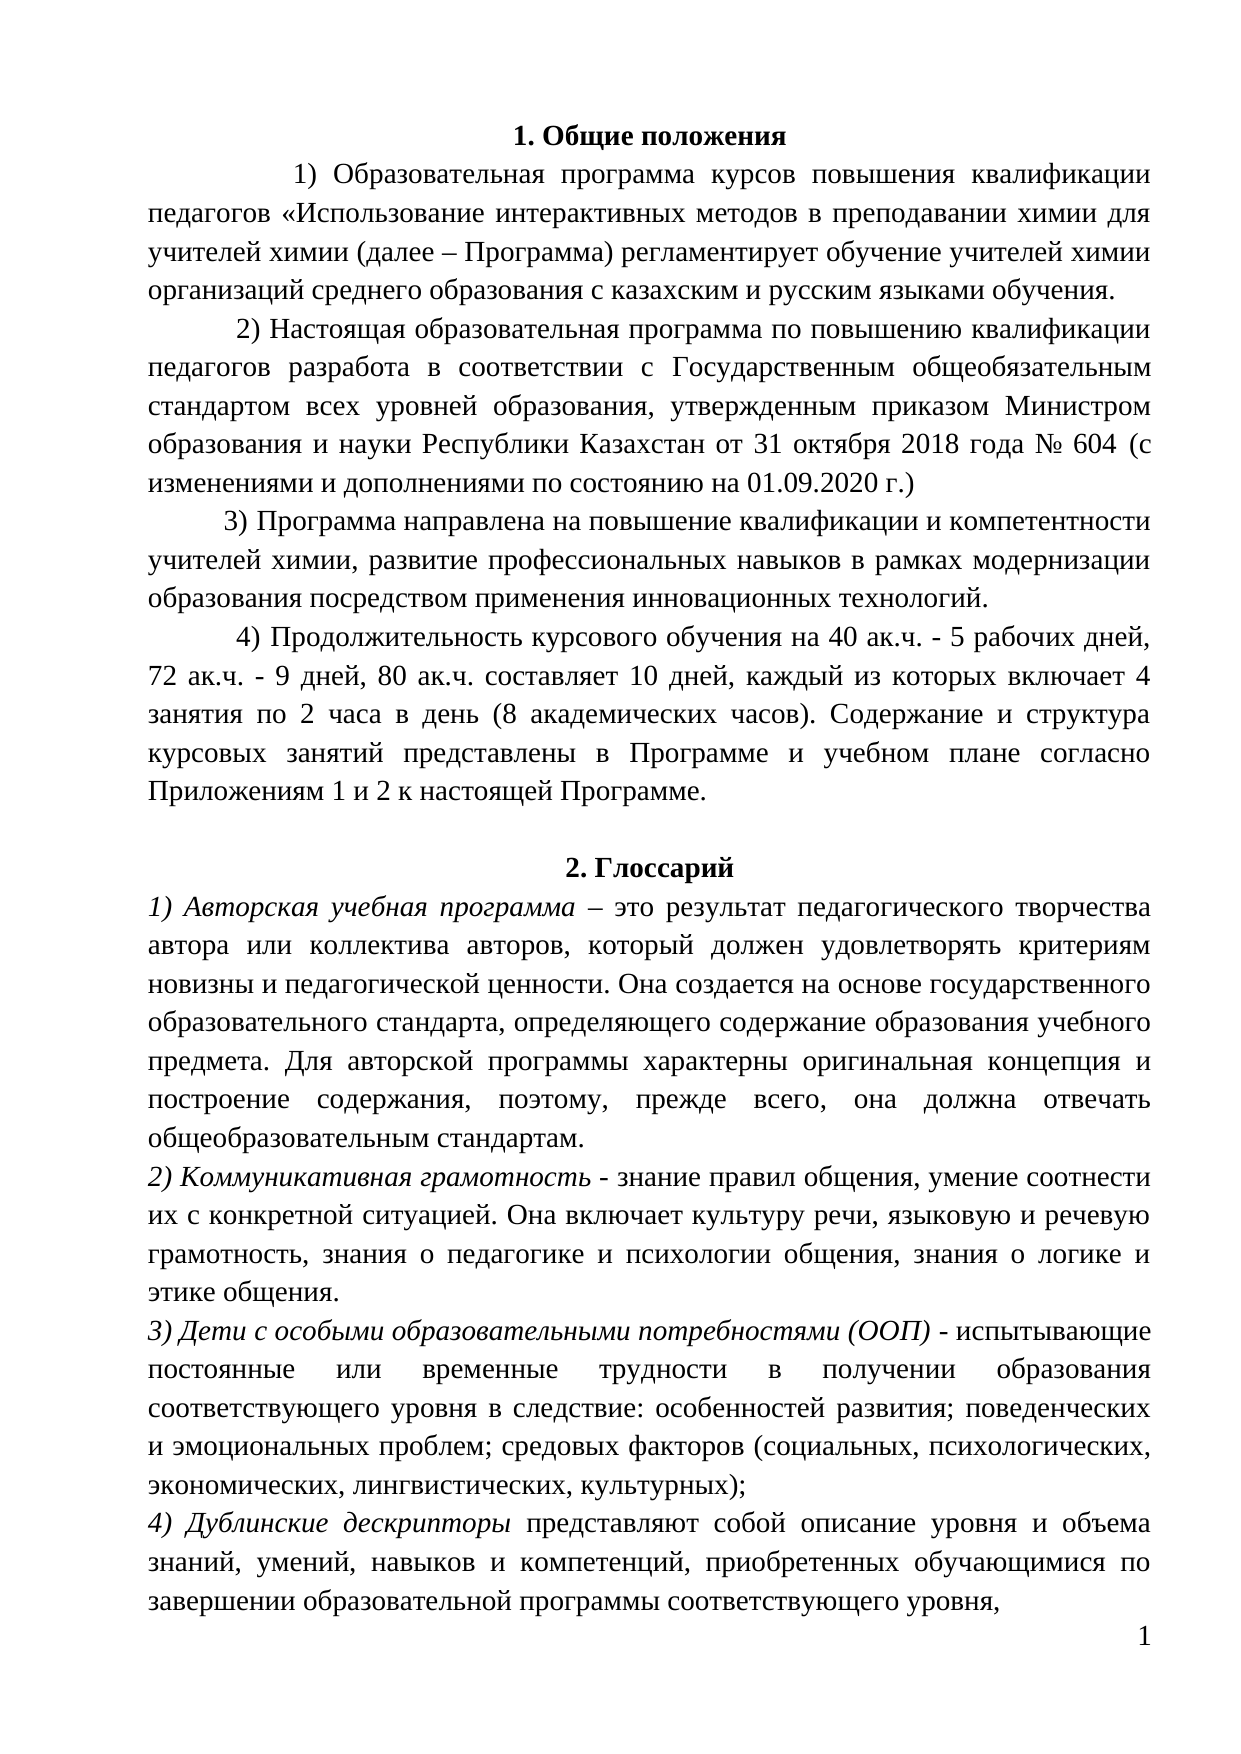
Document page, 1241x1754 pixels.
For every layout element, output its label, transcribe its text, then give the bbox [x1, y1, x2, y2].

text 3) Программа направлена на повышение квалификации и компетентности учителей химии, развитие профессиональных навыков в рамках модернизации образования посредством применения инновационных технологий. [148, 503, 1152, 614]
text 4) Дублинские дескрипторы представляют собой описание уровня и объема знаний, умений, навыков и компетенций, приобретенных обучающимися по завершении образовательной программы соответствующего уровня, [148, 1506, 1152, 1616]
text 1) Авторская учебная программа – это результат педагогического творчества автора или коллектива авторов, который должен удовлетворять критериям новизны и педагогической ценности. Она создается на основе государственного образовательного стандарта, определяющего содержание образования учебного предмета. Для авторской программы характерны оригинальная концепция и построение содержания, поэтому, прежде всего, она должна отвечать общеобразовательным стандартам. [148, 889, 1152, 1154]
text 4) Продолжительность курсового обучения на 40 ак.ч. - 5 рабочих дней, 72 ак.ч. - 9 дней, 80 ак.ч. составляет 10 дней, каждый из которых включает 4 занятия по 2 часа в день (8 академических часов). Содержание и структура курсовых занятий представлены в Программе и учебном плане согласно Приложениям 1 и 2 к настоящей Программе. [148, 619, 1152, 807]
text 2) Коммуникативная грамотность - знание правил общения, умение соотнести их с конкретной ситуацией. Она включает культуру речи, языковую и речевую грамотность, знания о педагогике и психологии общения, знания о логике и этике общения. [148, 1159, 1152, 1308]
text 2) Настоящая образовательная программа по повышению квалификации педагогов разработа в соответствии с Государственным общеобязательным стандартом всех уровней образования, утвержденным приказом Министром образования и науки Республики Казахстан от 31 октября 2018 года № 604 (с изменениями и дополнениями по состоянию на 01.09.2020 г.) [148, 311, 1152, 498]
text 1) Образовательная программа курсов повышения квалификации педагогов «Использование интерактивных методов в преподавании химии для учителей химии (далее – Программа) регламентирует обучение учителей химии организаций среднего образования с казахским и русским языками обучения. [148, 157, 1152, 306]
subtitle 2. Глоссарий [148, 850, 1152, 884]
text 1. Общие положения [148, 118, 1152, 152]
text 3) Дети с особыми образовательными потребностями (ООП) - испытывающие постоянные или временные трудности в получении образования соответствующего уровня в следствие: особенностей развития; поведенческих и эмоциональных проблем; средовых факторов (социальных, психологических, экономических, лингвистических, культурных); [148, 1313, 1152, 1501]
